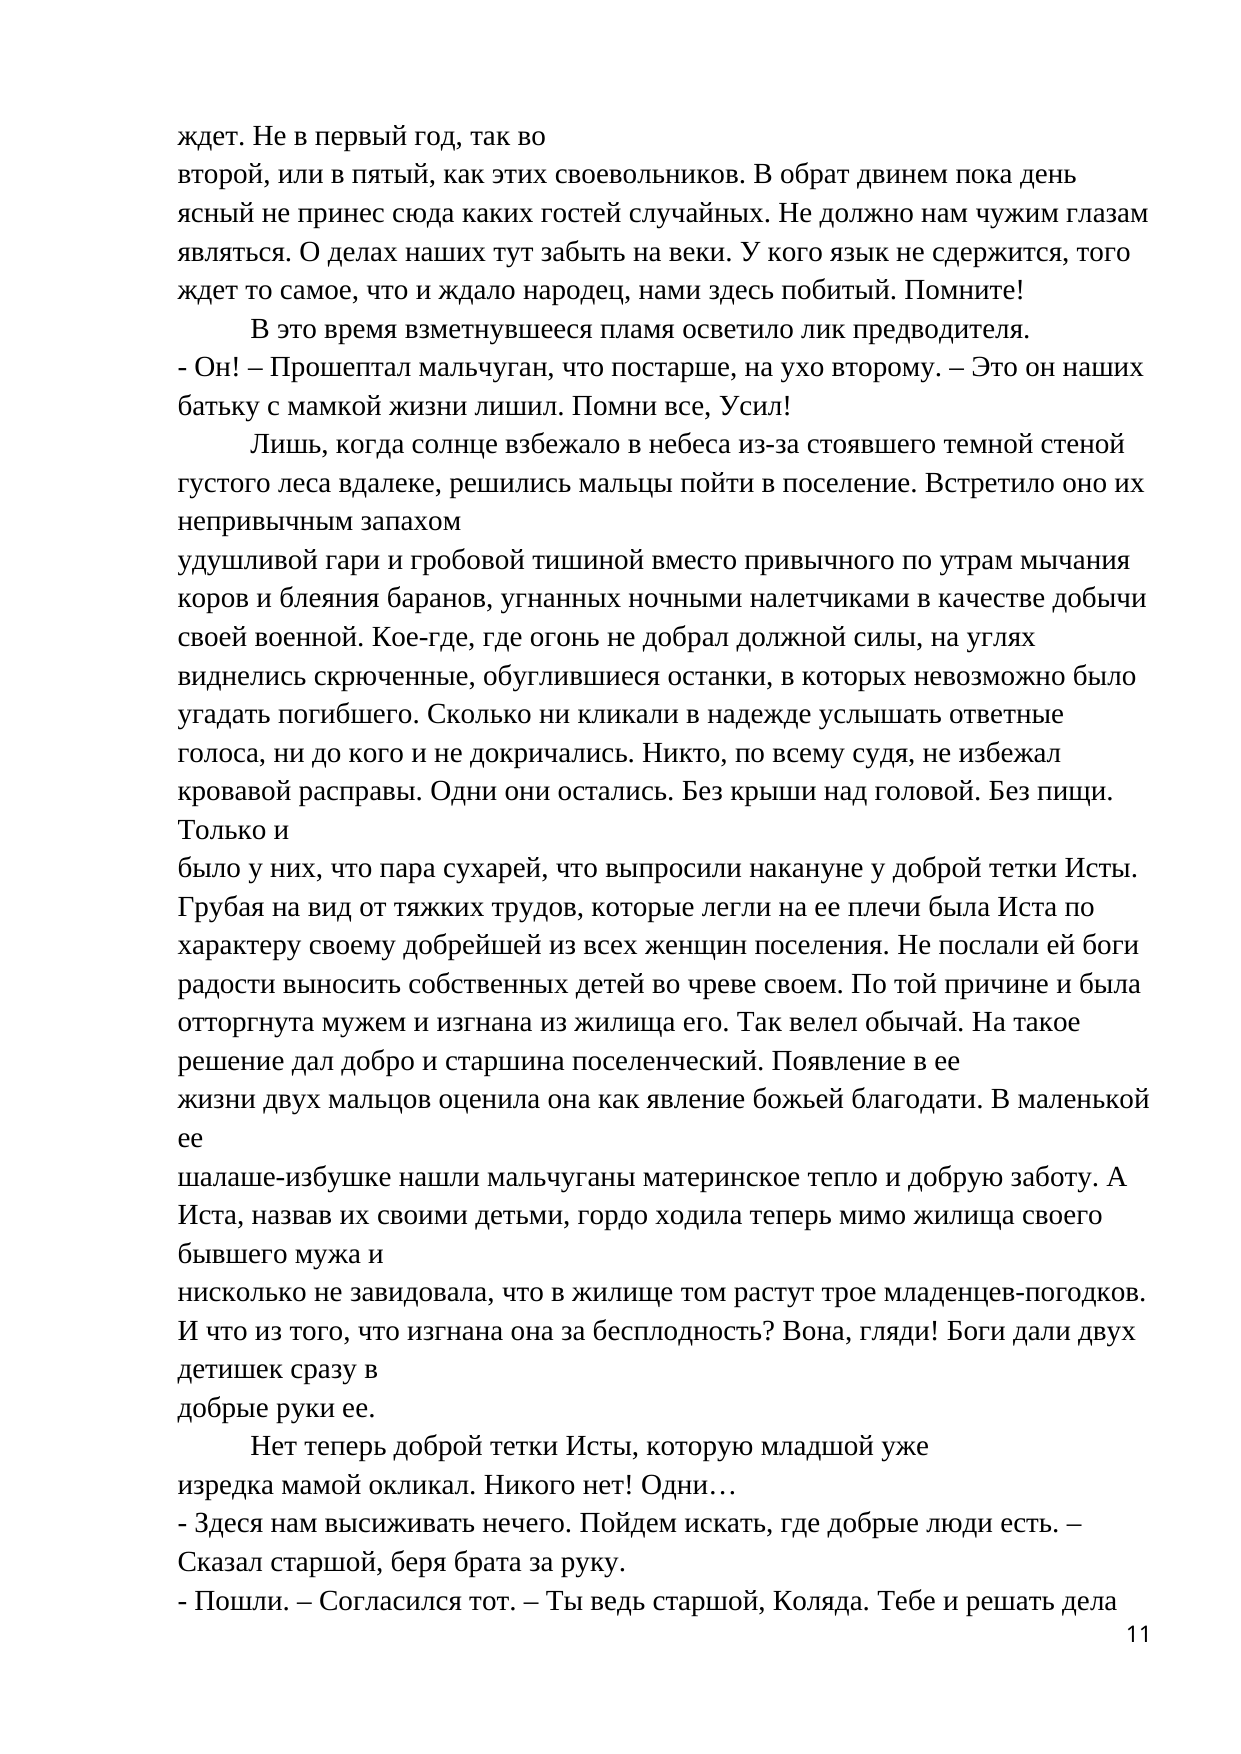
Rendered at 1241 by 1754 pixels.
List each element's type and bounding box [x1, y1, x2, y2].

text [177, 118, 1152, 1616]
